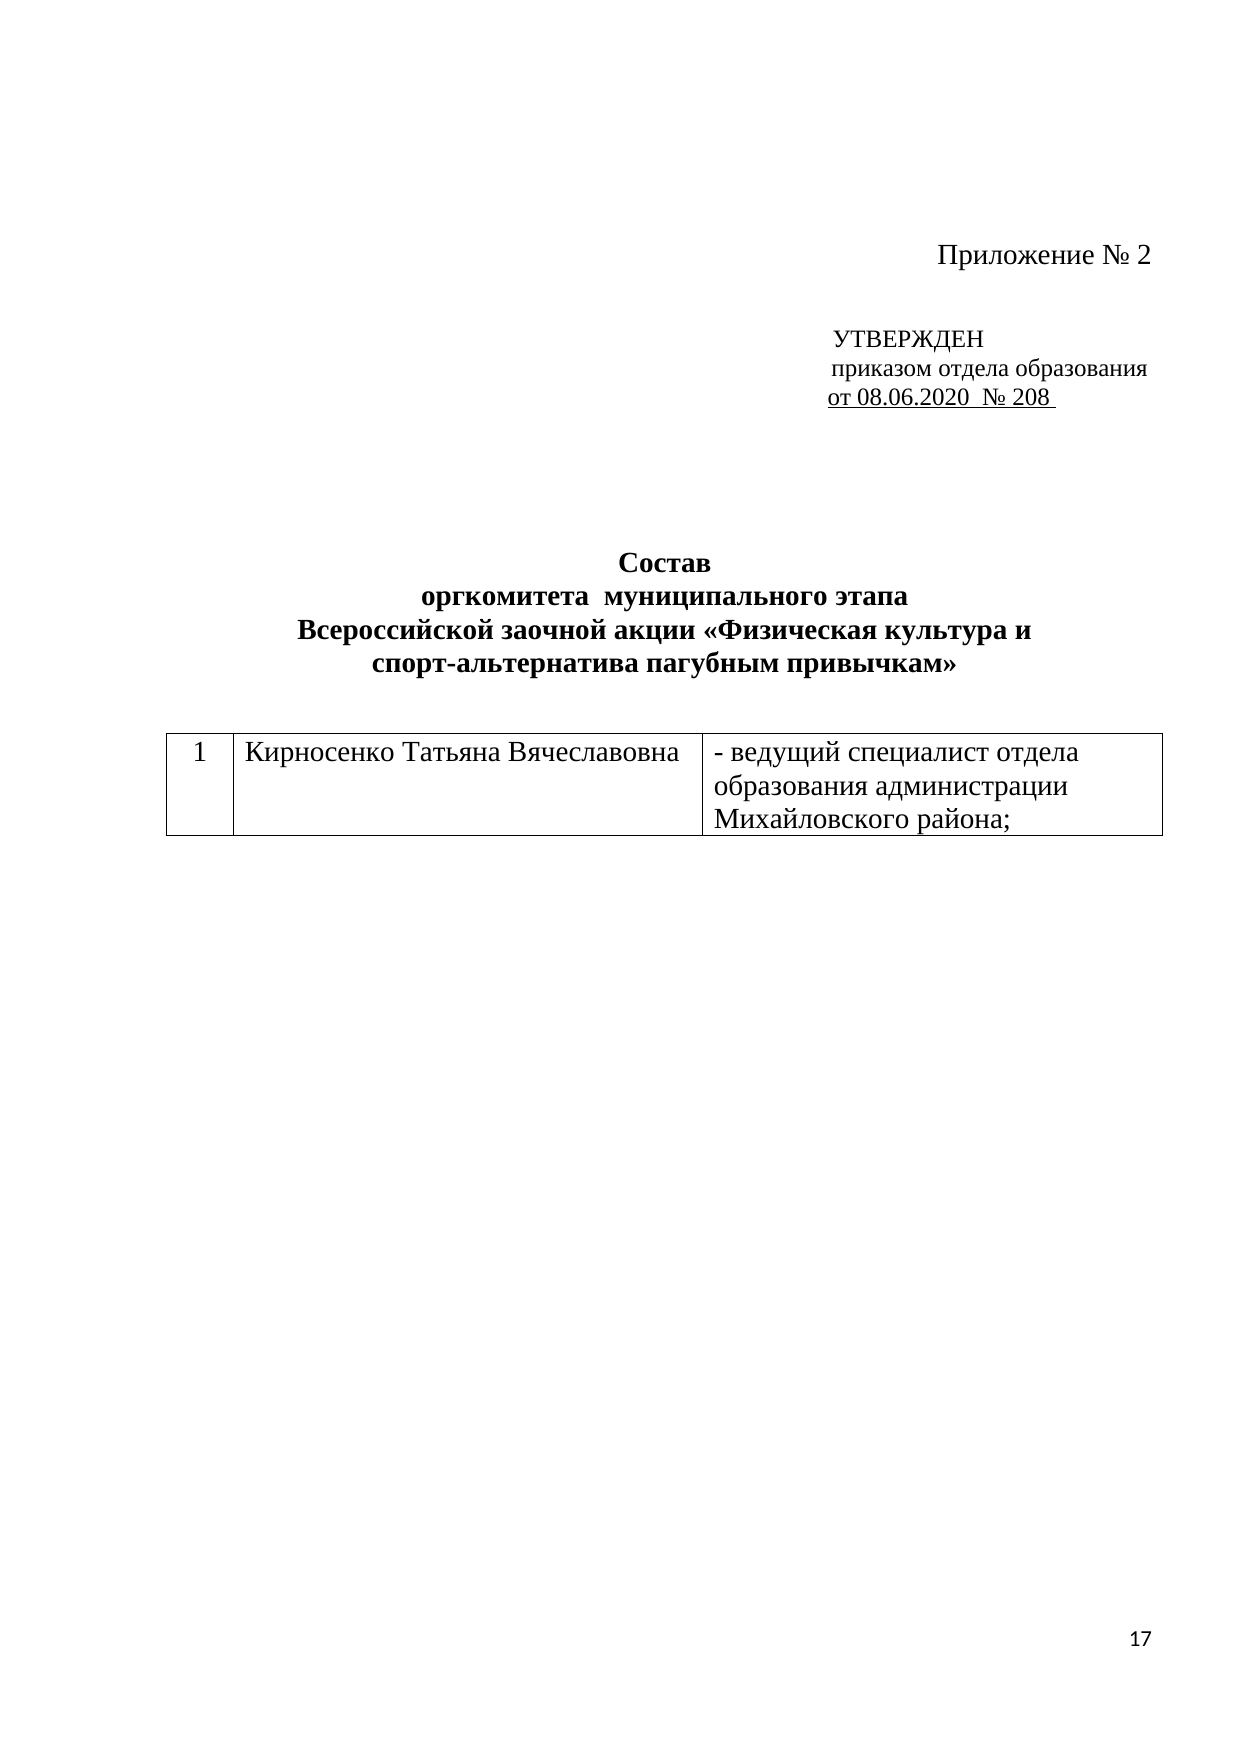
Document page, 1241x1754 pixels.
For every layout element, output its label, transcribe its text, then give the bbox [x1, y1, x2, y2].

table_header Кирносенко Татьяна Вячеславовна [234, 734, 702, 835]
text Всероссийской заочной акции «Физическая культура и [177, 612, 1152, 645]
text Состав [177, 545, 1152, 578]
text спорт-альтернатива пагубным привычкам» [177, 645, 1152, 679]
text Приложение № 2 [177, 237, 1152, 270]
text УТВЕРЖДЕН [177, 324, 1152, 353]
table_header - ведущий специалист отдела образования администрации Михайловского района; [703, 734, 1162, 835]
text приказом отдела образования [177, 353, 1152, 382]
text оргкомитета муниципального этапа [177, 578, 1152, 612]
text от 08.06.2020 № 208 [177, 382, 1058, 411]
table_header 1 [167, 734, 233, 835]
